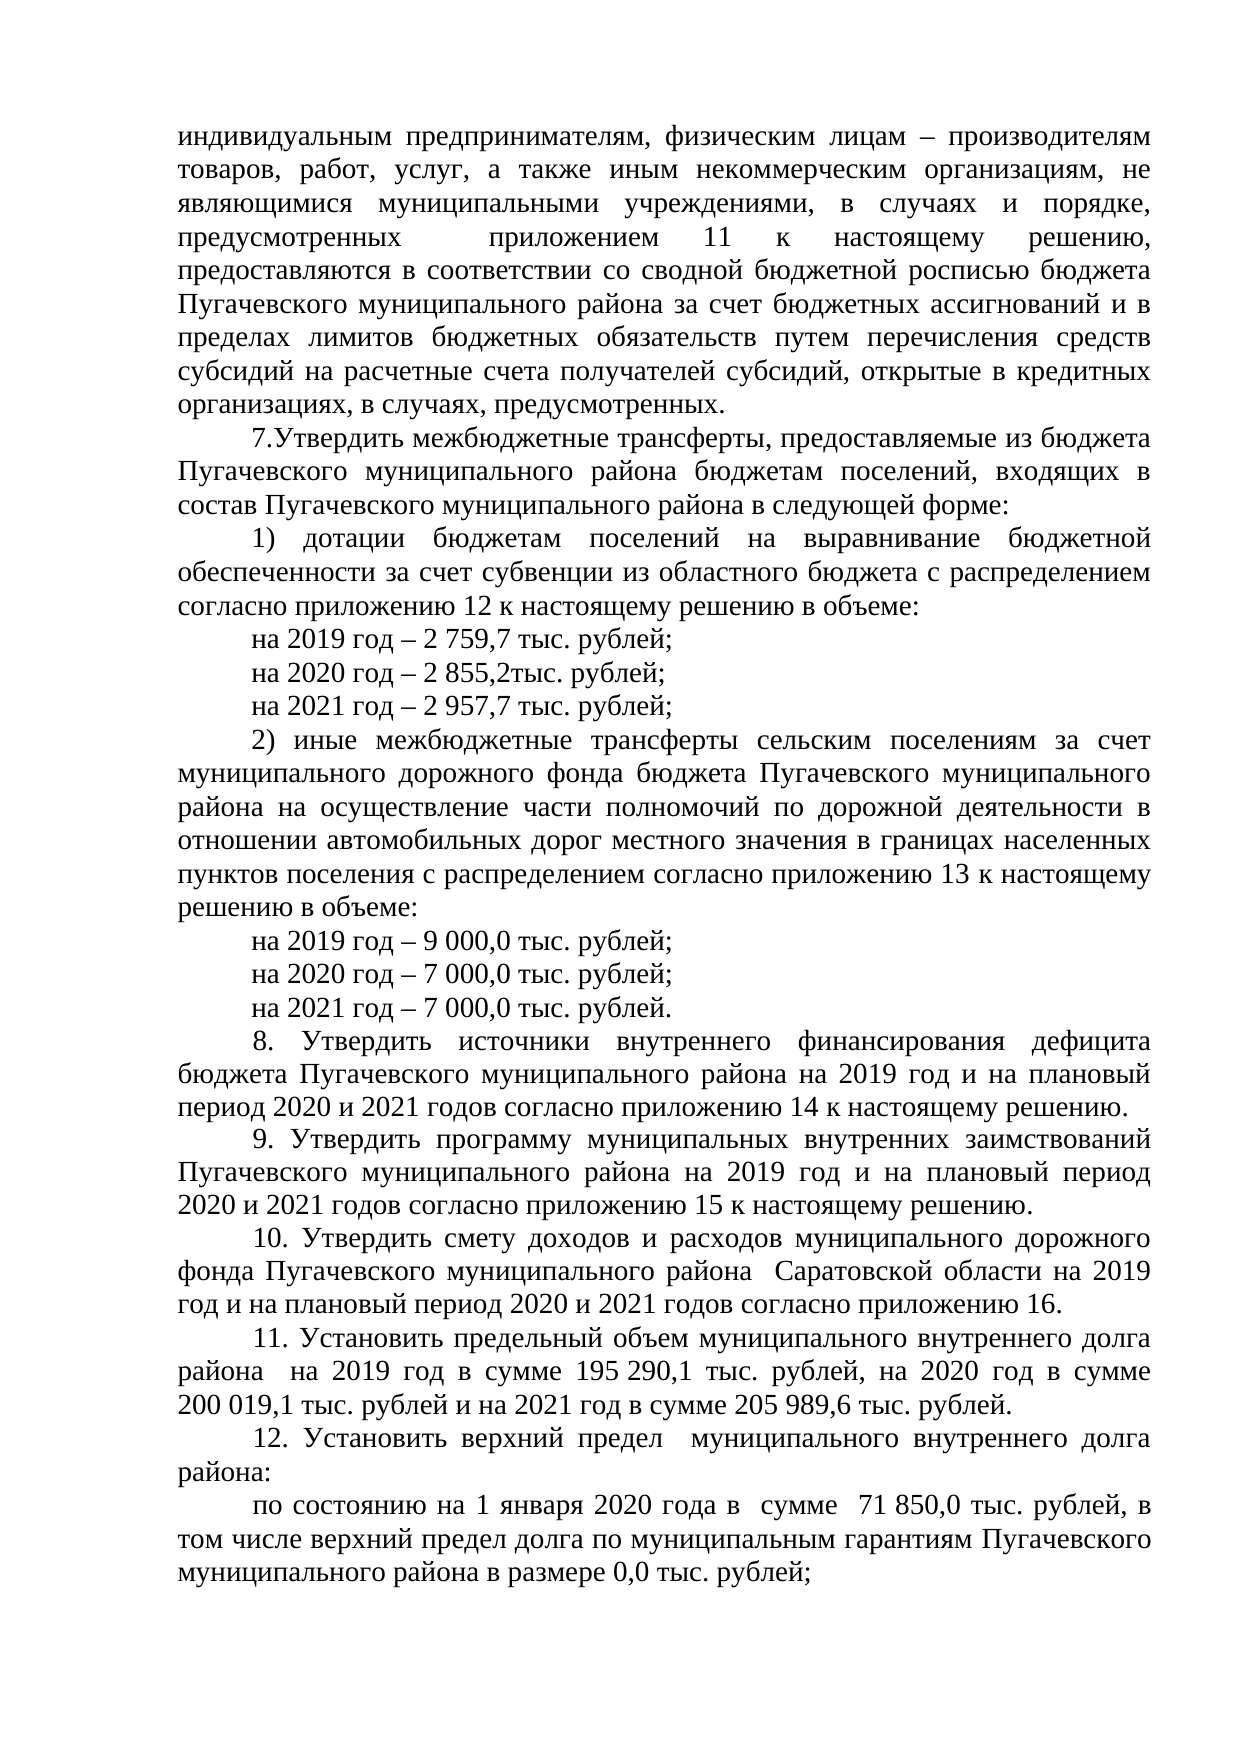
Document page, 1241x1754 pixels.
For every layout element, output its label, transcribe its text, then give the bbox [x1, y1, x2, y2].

text на 2019 год – 9 000,0 тыс. рублей; [177, 923, 1152, 957]
text на 2021 год – 7 000,0 тыс. рублей. [177, 990, 1152, 1024]
text 7.Утвердить межбюджетные трансферты, предоставляемые из бюджета Пугачевского муниципального района бюджетам поселений, входящих в состав Пугачевского муниципального района в следующей форме: [177, 420, 1152, 521]
text 12. Установить верхний предел муниципального внутреннего долга района: [177, 1420, 1152, 1487]
text 1) дотации бюджетам поселений на выравнивание бюджетной обеспеченности за счет субвенции из областного бюджета с распределением согласно приложению 12 к настоящему решению в объеме: [177, 521, 1152, 621]
text по состоянию на 1 января 2020 года в сумме 71 850,0 тыс. рублей, в том числе верхний предел долга по муниципальным гарантиям Пугачевского муниципального района в размере 0,0 тыс. рублей; [177, 1487, 1152, 1588]
text 10. Утвердить смету доходов и расходов муниципального дорожного фонда Пугачевского муниципального района Саратовской области на 2019 год и на плановый период 2020 и 2021 годов согласно приложению 16. [177, 1221, 1152, 1320]
text на 2019 год – 2 759,7 тыс. рублей; [177, 621, 1152, 655]
text 2) иные межбюджетные трансферты сельским поселениям за счет муниципального дорожного фонда бюджета Пугачевского муниципального района на осуществление части полномочий по дорожной деятельности в отношении автомобильных дорог местного значения в границах населенных пунктов поселения с распределением согласно приложению 13 к настоящему решению в объеме: [177, 722, 1152, 923]
text 8. Утвердить источники внутреннего финансирования дефицита бюджета Пугачевского муниципального района на 2019 год и на плановый период 2020 и 2021 годов согласно приложению 14 к настоящему решению. [177, 1024, 1152, 1122]
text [177, 118, 1152, 420]
text на 2020 год – 7 000,0 тыс. рублей; [177, 957, 1152, 990]
text на 2020 год – 2 855,2тыс. рублей; [177, 655, 1152, 688]
text на 2021 год – 2 957,7 тыс. рублей; [177, 688, 1152, 722]
text 11. Установить предельный объем муниципального внутреннего долга района на 2019 год в сумме 195 290,1 тыс. рублей, на 2020 год в сумме 200 019,1 тыс. рублей и на 2021 год в сумме 205 989,6 тыс. рублей. [177, 1320, 1152, 1420]
text 9. Утвердить программу муниципальных внутренних заимствований Пугачевского муниципального района на 2019 год и на плановый период 2020 и 2021 годов согласно приложению 15 к настоящему решению. [177, 1122, 1152, 1221]
